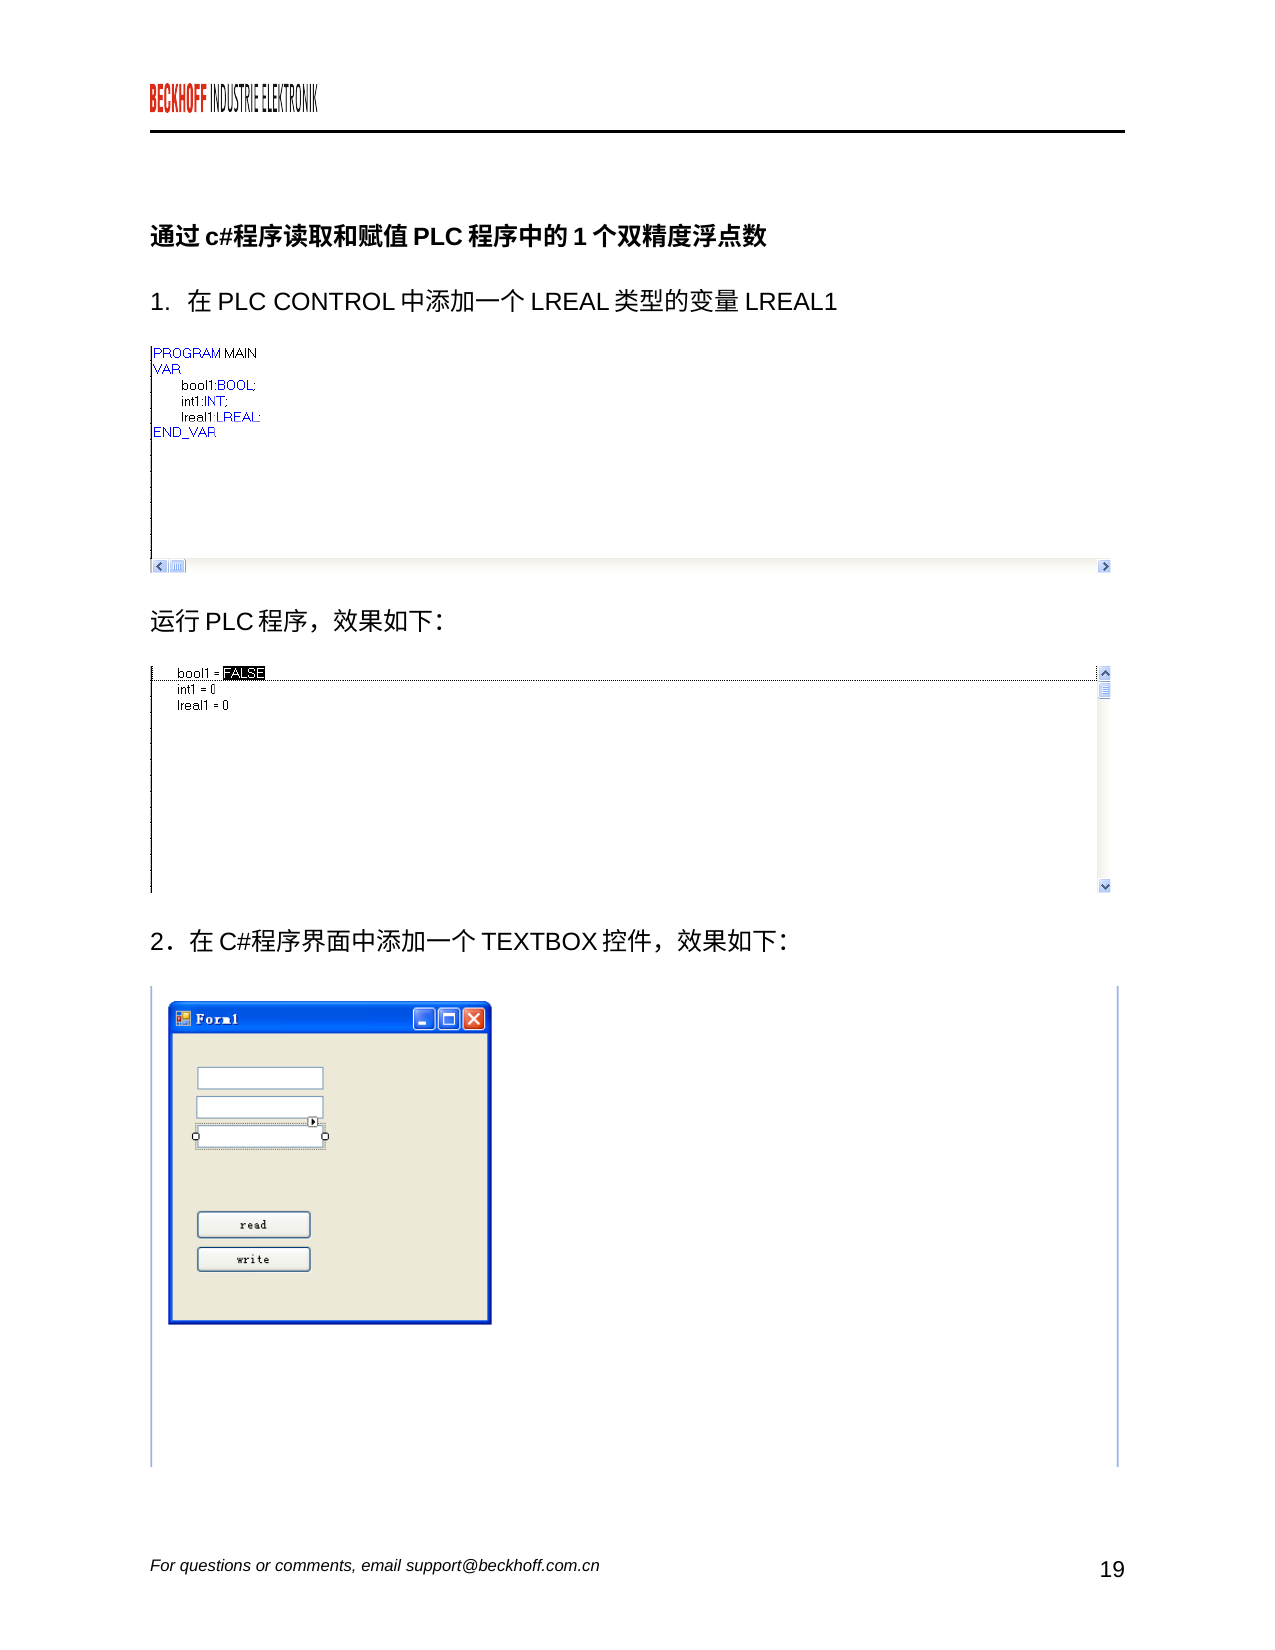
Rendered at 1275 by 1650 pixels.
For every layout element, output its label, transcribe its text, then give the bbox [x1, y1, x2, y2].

picture [150, 986, 1119, 1467]
text 运行PLC程序，效果如下： [150, 602, 1125, 638]
picture [150, 666, 1111, 893]
text 2．在C#程序界面中添加一个TEXTBOX控件，效果如下： [150, 922, 1125, 958]
list 在PLC CONTROL中添加一个LREAL类型的变量LREAL1 [150, 282, 1125, 318]
picture [150, 346, 1111, 573]
subtitle 通过c#程序读取和赋值PLC程序中的1个双精度浮点数 [150, 217, 1125, 253]
